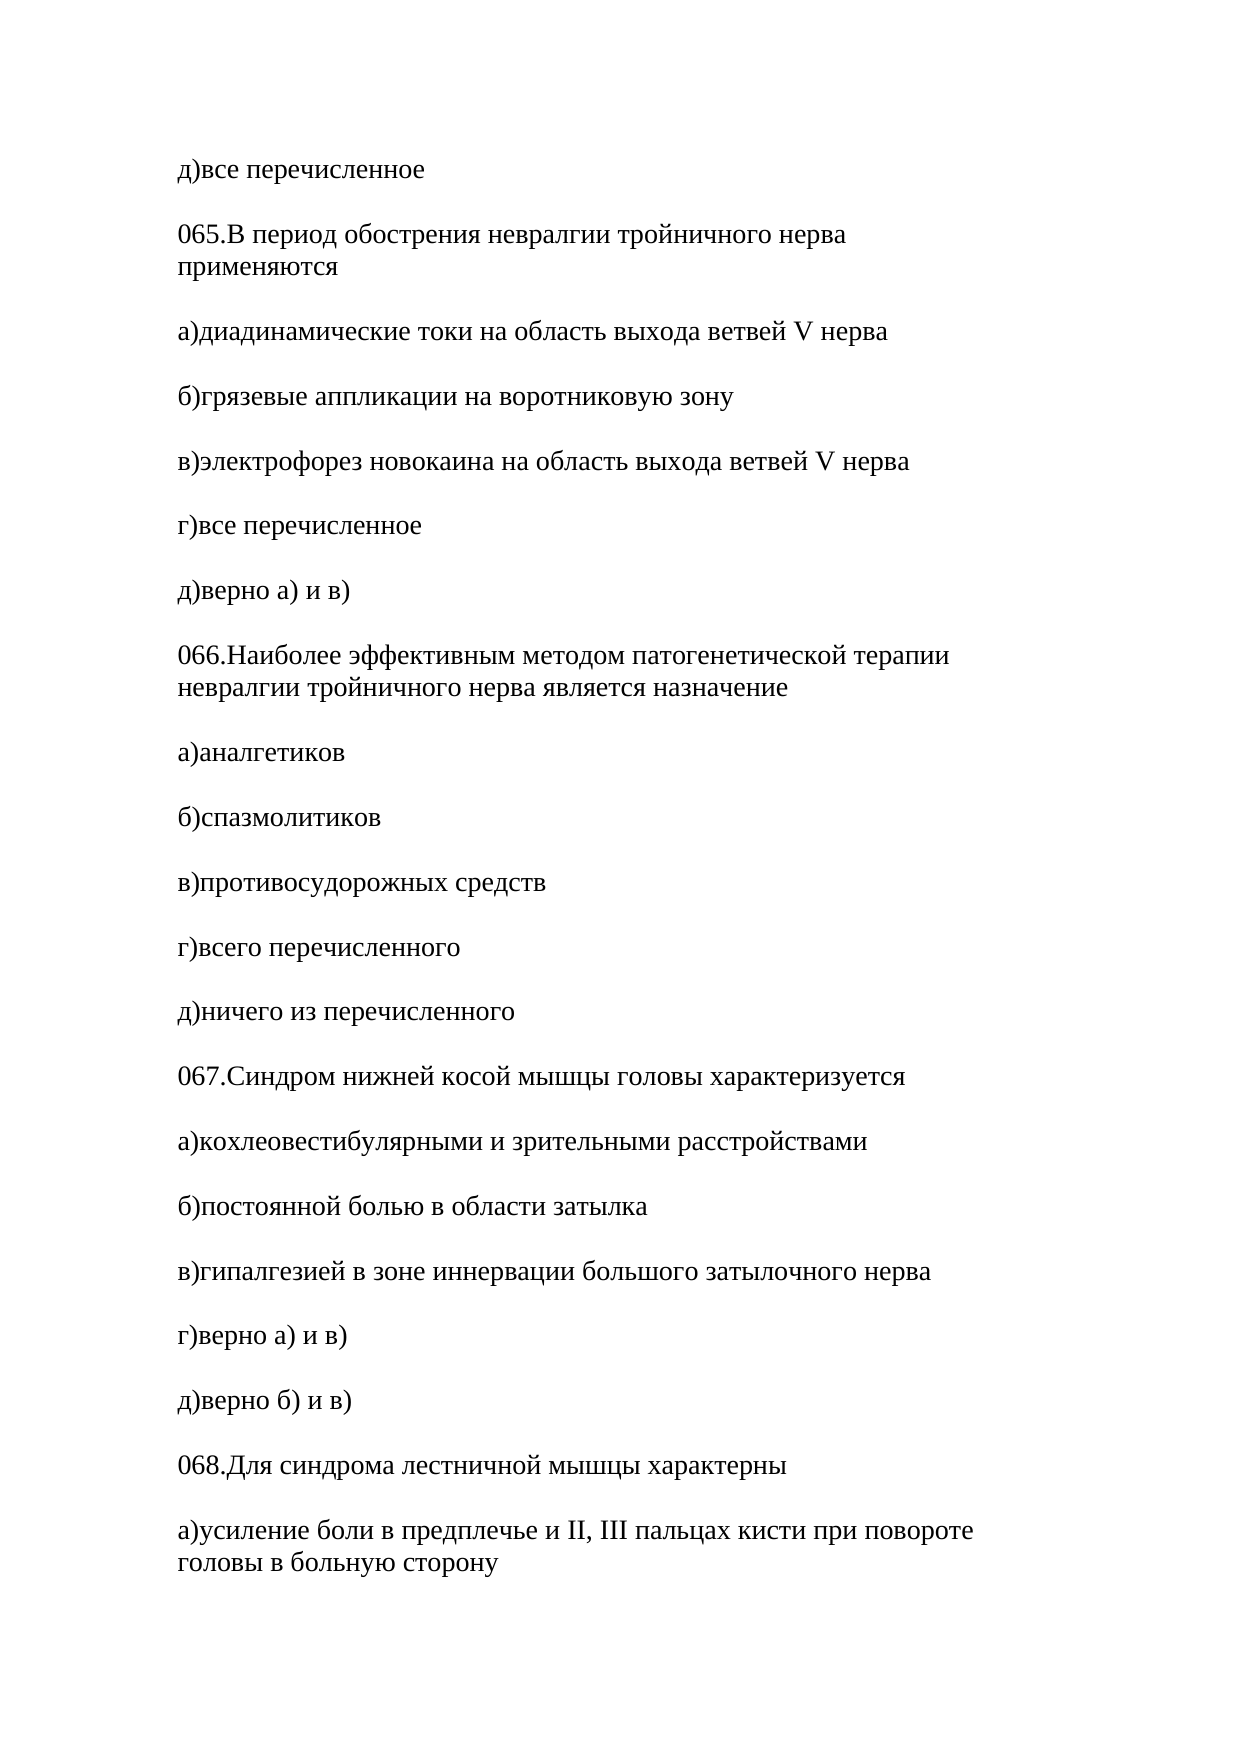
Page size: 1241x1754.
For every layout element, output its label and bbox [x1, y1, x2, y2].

table_cell [176, 118, 1005, 1611]
